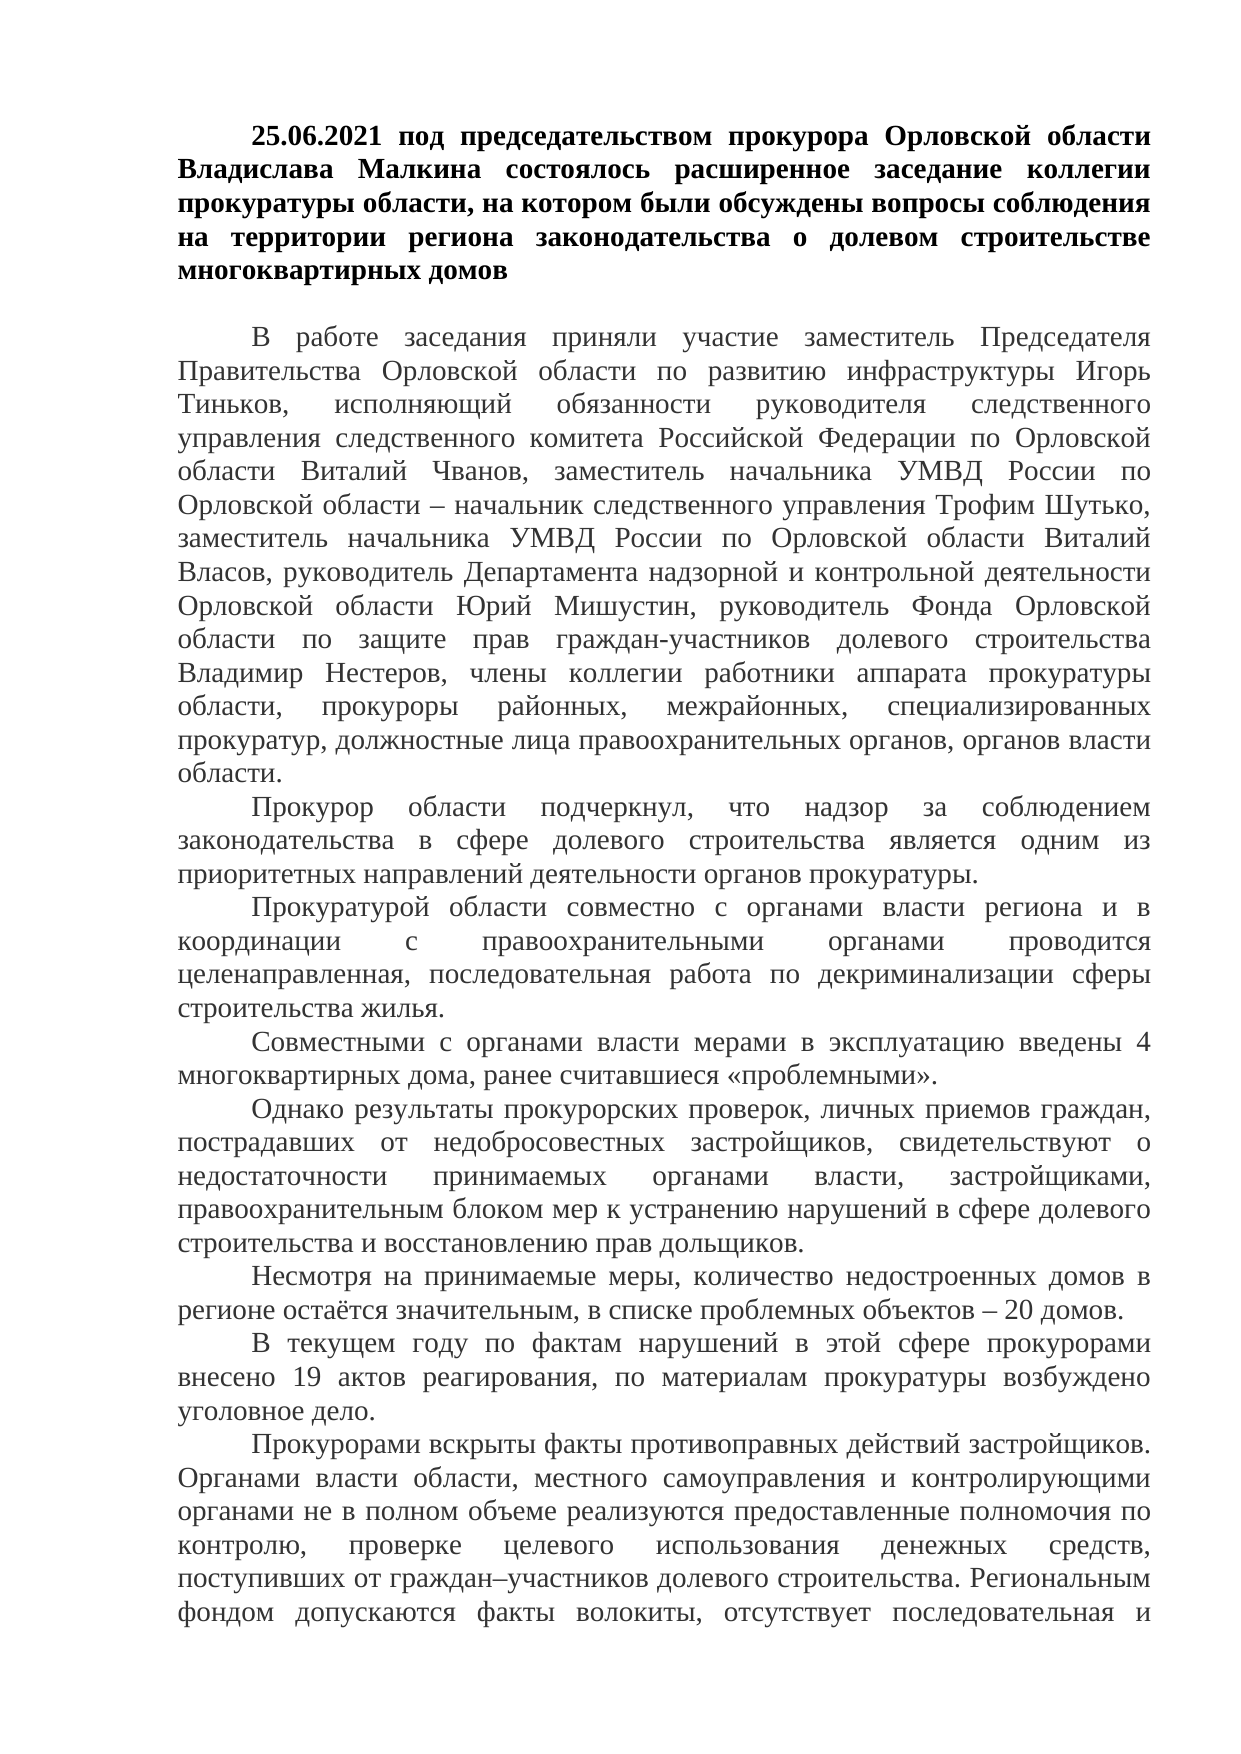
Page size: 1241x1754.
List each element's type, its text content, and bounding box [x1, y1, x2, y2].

text В текущем году по фактам нарушений в этой сфере прокурорами внесено 19 актов реагирования, по материалам прокуратуры возбуждено уголовное дело. [177, 1326, 1152, 1426]
text Несмотря на принимаемые меры, количество недостроенных домов в регионе остаётся значительным, в списке проблемных объектов – 20 домов. [177, 1258, 1152, 1326]
text В работе заседания приняли участие заместитель Председателя Правительства Орловской области по развитию инфраструктуры Игорь Тиньков, исполняющий обязанности руководителя следственного управления следственного комитета Российской Федерации по Орловской области Виталий Чванов, заместитель начальника УМВД России по Орловской области – начальник следственного управления Трофим Шутько, заместитель начальника УМВД России по Орловской области Виталий Власов, руководитель Департамента надзорной и контрольной деятельности Орловской области Юрий Мишустин, руководитель Фонда Орловской области по защите прав граждан-участников долевого строительства Владимир Нестеров, члены коллегии работники аппарата прокуратуры области, прокуроры районных, межрайонных, специализированных прокуратур, должностные лица правоохранительных органов, органов власти области. [177, 319, 1152, 789]
text 25.06.2021 под председательством прокурора Орловской области Владислава Малкина состоялось расширенное заседание коллегии прокуратуры области, на котором были обсуждены вопросы соблюдения на территории региона законодательства о долевом строительстве многоквартирных домов [177, 118, 1152, 286]
text Однако результаты прокурорских проверок, личных приемов граждан, пострадавших от недобросовестных застройщиков, свидетельствуют о недостаточности принимаемых органами власти, застройщиками, правоохранительным блоком мер к устранению нарушений в сфере долевого строительства и восстановлению прав дольщиков. [177, 1091, 1152, 1258]
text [177, 1426, 1152, 1627]
text Прокурор области подчеркнул, что надзор за соблюдением законодательства в сфере долевого строительства является одним из приоритетных направлений деятельности органов прокуратуры. [177, 789, 1152, 889]
text Прокуратурой области совместно с органами власти региона и в координации с правоохранительными органами проводится целенаправленная, последовательная работа по декриминализации сферы строительства жилья. [177, 889, 1152, 1024]
text Совместными с органами власти мерами в эксплуатацию введены 4 многоквартирных дома, ранее считавшиеся «проблемными». [177, 1024, 1152, 1091]
